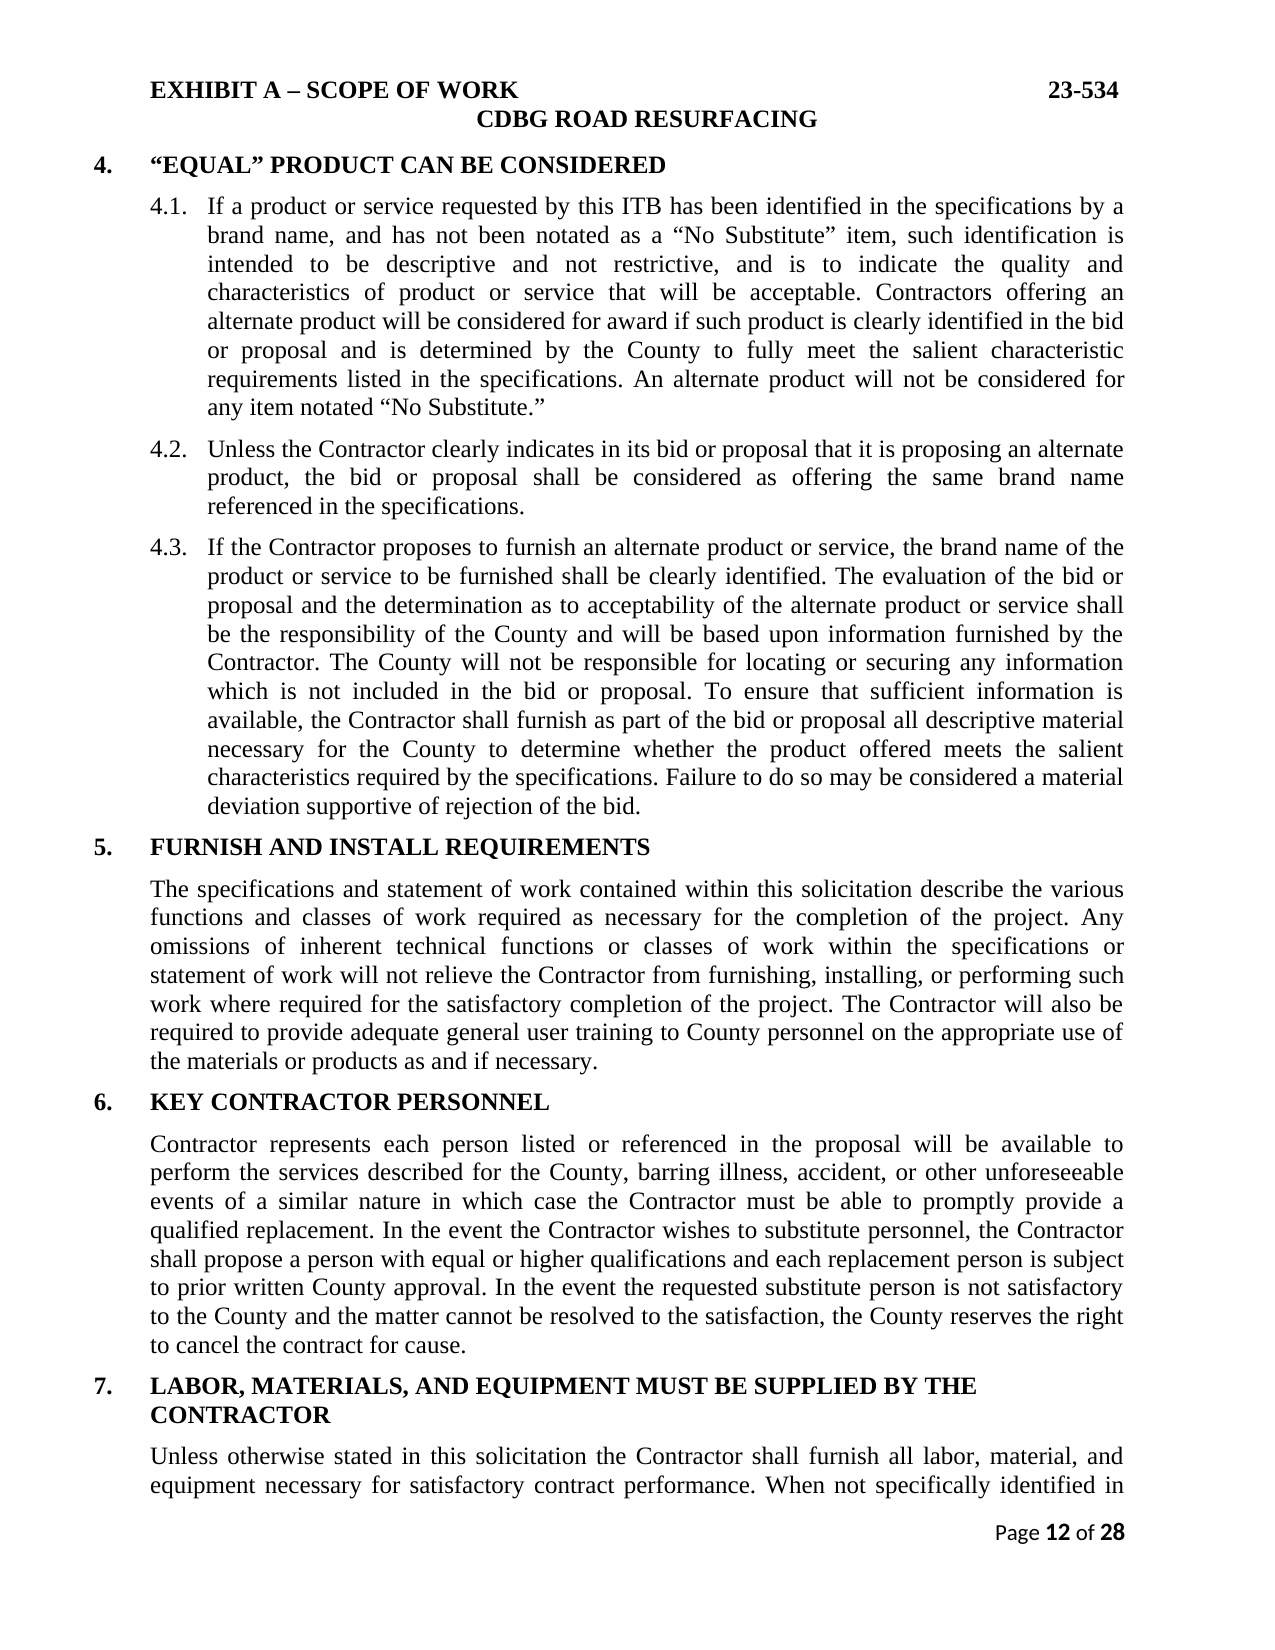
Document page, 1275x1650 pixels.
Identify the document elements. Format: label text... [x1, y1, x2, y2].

text Contractor represents each person listed or referenced in the proposal will be available to perform the services described for the County, barring illness, accident, or other unforeseeable events of a similar nature in which case the Contractor must be able to promptly provide a qualified replacement. In the event the Contractor wishes to substitute personnel, the Contractor shall propose a person with equal or higher qualifications and each replacement person is subject to prior written County approval. In the event the requested substitute person is not satisfactory to the County and the matter cannot be resolved to the satisfaction, the County reserves the right to cancel the contract for cause. [150, 1129, 1125, 1359]
list KEY CONTRACTOR PERSONNEL [94, 1087, 1125, 1116]
list FURNISH AND INSTALL REQUIREMENTS [94, 832, 1125, 861]
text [150, 1441, 1125, 1499]
list “EQUAL” PRODUCT CAN BE CONSIDERED [94, 150, 1125, 179]
text The specifications and statement of work contained within this solicitation describe the various functions and classes of work required as necessary for the completion of the project. Any omissions of inherent technical functions or classes of work within the specifications or statement of work will not relieve the Contractor from furnishing, installing, or performing such work where required for the satisfactory completion of the project. The Contractor will also be required to provide adequate general user training to County personnel on the appropriate use of the materials or products as and if necessary. [150, 874, 1125, 1075]
list LABOR, MATERIALS, AND EQUIPMENT MUST BE SUPPLIED BY THE CONTRACTOR [94, 1371, 1125, 1429]
list If the Contractor proposes to furnish an alternate product or service, the brand name of the product or service to be furnished shall be clearly identified. The evaluation of the bid or proposal and the determination as to acceptability of the alternate product or service shall be the responsibility of the County and will be based upon information furnished by the Contractor. The County will not be responsible for locating or securing any information which is not included in the bid or proposal. To ensure that sufficient information is available, the Contractor shall furnish as part of the bid or proposal all descriptive material necessary for the County to determine whether the product offered meets the salient characteristics required by the specifications. Failure to do so may be considered a material deviation supportive of rejection of the bid. [150, 532, 1125, 820]
list If a product or service requested by this ITB has been identified in the specifications by a brand name, and has not been notated as a “No Substitute” item, such identification is intended to be descriptive and not restrictive, and is to indicate the quality and characteristics of product or service that will be acceptable. Contractors offering an alternate product will be considered for award if such product is clearly identified in the bid or proposal and is determined by the County to fully meet the salient characteristic requirements listed in the specifications. An alternate product will not be considered for any item notated “No Substitute.” [150, 191, 1125, 421]
list Unless the Contractor clearly indicates in its bid or proposal that it is proposing an alternate product, the bid or proposal shall be considered as offering the same brand name referenced in the specifications. [150, 434, 1125, 520]
